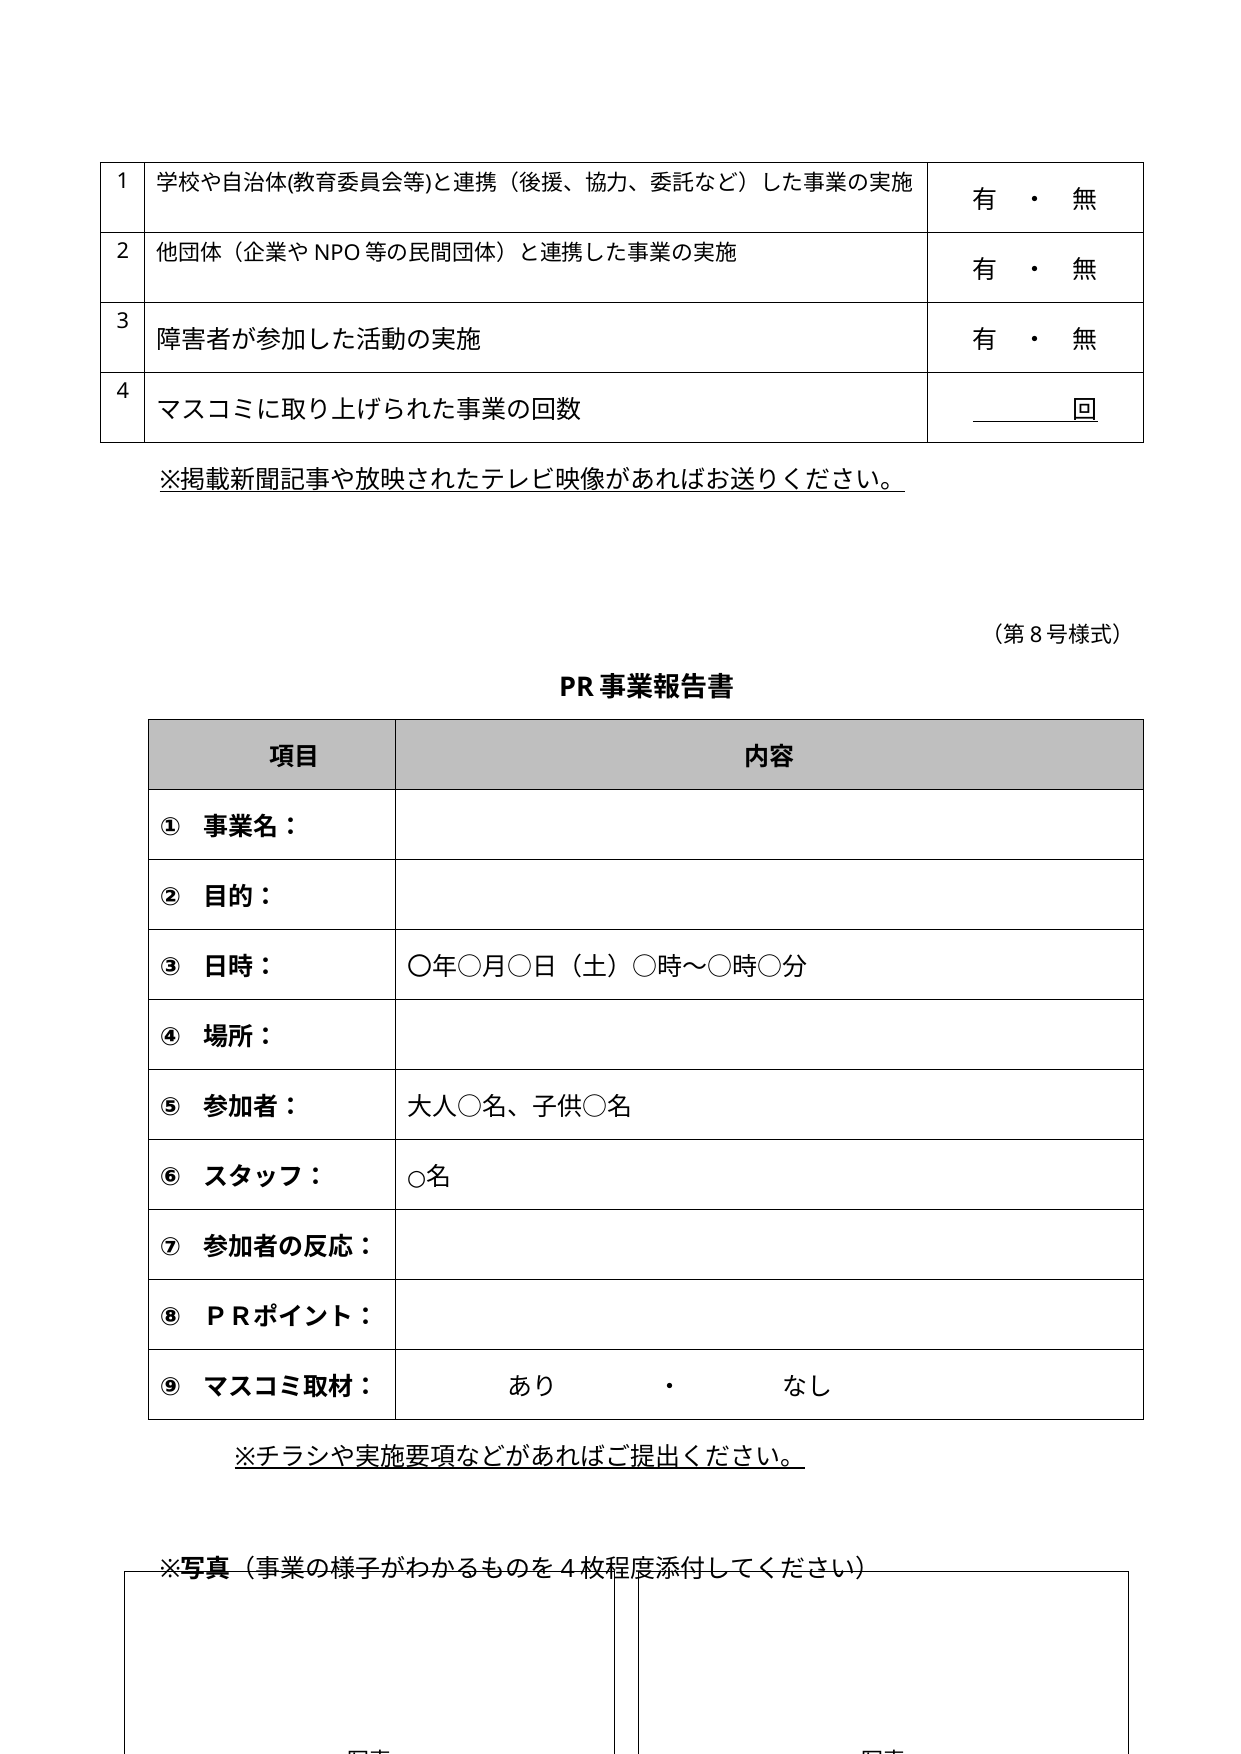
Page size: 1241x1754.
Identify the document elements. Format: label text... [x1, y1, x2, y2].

table_cell ○名 [396, 1140, 1143, 1209]
table_cell 大人○名、子供○名 [396, 1070, 1143, 1139]
table_cell 回 [928, 373, 1143, 442]
table_cell 有 ・ 無 [928, 233, 1143, 302]
text ※写真（事業の様子がわかるものを4枚程度添付してください） [159, 1533, 1134, 1602]
table_cell [396, 860, 1143, 929]
table_cell [396, 1000, 1143, 1069]
text （第8号様式） [159, 616, 1134, 650]
table_cell [396, 1210, 1143, 1279]
table_cell 障害者が参加した活動の実施 [145, 303, 927, 372]
table_cell 有 ・ 無 [928, 163, 1143, 232]
table_cell 4 [101, 373, 144, 442]
table_cell あり ・ なし [396, 1350, 1143, 1419]
table_cell 2 [101, 233, 144, 302]
table_cell 学校や自治体(教育委員会等)と連携（後援、協力、委託など）した事業の実施 [145, 163, 927, 232]
text ※チラシや実施要項などがあればご提出ください。 [159, 1420, 1134, 1489]
table_cell 他団体（企業やNPO等の民間団体）と連携した事業の実施 [145, 233, 927, 302]
table_cell 参加者： [149, 1070, 395, 1139]
table_header 内容 [396, 720, 1143, 789]
table_cell 目的： [149, 860, 395, 929]
table_cell [396, 790, 1143, 859]
table_cell 事業名： [149, 790, 395, 859]
table_cell 参加者の反応： [149, 1210, 395, 1279]
table_cell [396, 1280, 1143, 1349]
table_cell 場所： [149, 1000, 395, 1069]
table_cell ＰＲポイント： [149, 1280, 395, 1349]
table_cell スタッフ： [149, 1140, 395, 1209]
table_cell マスコミ取材： [149, 1350, 395, 1419]
table_cell 日時： [149, 930, 395, 999]
table_cell マスコミに取り上げられた事業の回数 [145, 373, 927, 442]
table_cell 1 [101, 163, 144, 232]
table_header 項目 [149, 720, 395, 789]
text PR事業報告書 [159, 650, 1134, 719]
table_cell 3 [101, 303, 144, 372]
table_cell 有 ・ 無 [928, 303, 1143, 372]
table_cell 〇年○月○日（土）○時～○時○分 [396, 930, 1143, 999]
text ※掲載新聞記事や放映されたテレビ映像があればお送りください。 [159, 443, 1134, 512]
